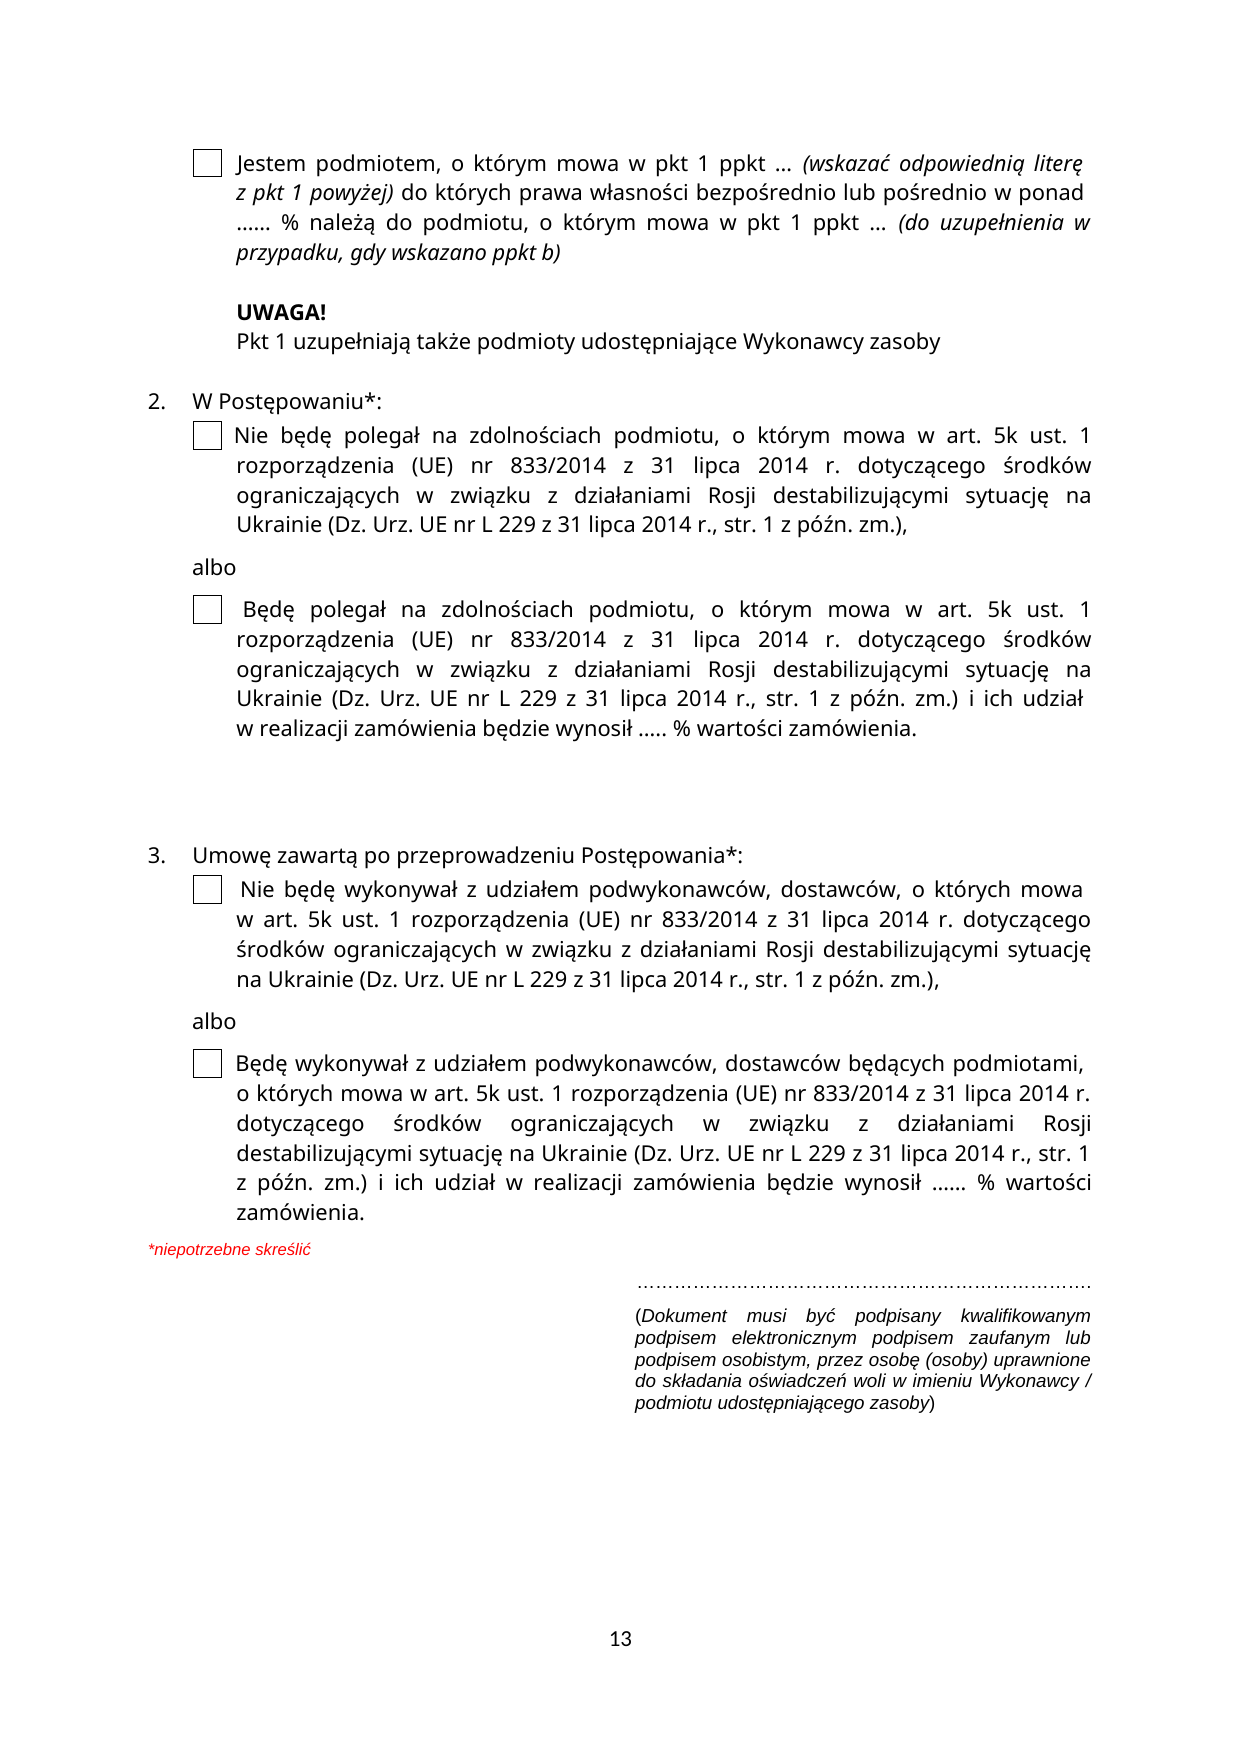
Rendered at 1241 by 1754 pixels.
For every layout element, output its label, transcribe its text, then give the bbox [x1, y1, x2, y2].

text albo [192, 1006, 1093, 1036]
list Umowę zawartą po przeprowadzeniu Postępowania*: [148, 840, 1093, 870]
text Pkt 1 uzupełniają także podmioty udostępniające Wykonawcy zasoby [236, 326, 1093, 356]
text Nie będę polegał na zdolnościach podmiotu, o którym mowa w art. 5k ust. 1 rozporządzenia (UE) nr 833/2014 z 31 lipca 2014 r. dotyczącego środków ograniczających w związku z działaniami Rosji destabilizującymi sytuację na Ukrainie (Dz. Urz. UE nr L 229 z 31 lipca 2014 r., str. 1 z późn. zm.), [192, 420, 1093, 539]
text albo [192, 552, 1093, 582]
text ………………………………………………………………. [635, 1271, 1093, 1293]
text Będę wykonywał z udziałem podwykonawców, dostawców będących podmiotami, o których mowa w art. 5k ust. 1 rozporządzenia (UE) nr 833/2014 z 31 lipca 2014 r. dotyczącego środków ograniczających w związku z działaniami Rosji destabilizującymi sytuację na Ukrainie (Dz. Urz. UE nr L 229 z 31 lipca 2014 r., str. 1 z późn. zm.) i ich udział w realizacji zamówienia będzie wynosił …… % wartości zamówienia. [192, 1048, 1093, 1227]
list W Postępowaniu*: [148, 386, 1093, 416]
text Jestem podmiotem, o którym mowa w pkt 1 ppkt … (wskazać odpowiednią literę z pkt 1 powyżej) do których prawa własności bezpośrednio lub pośrednio w ponad …… % należą do podmiotu, o którym mowa w pkt 1 ppkt … (do uzupełnienia w przypadku, gdy wskazano ppkt b) [192, 148, 1093, 267]
text (Dokument musi być podpisany kwalifikowanym podpisem elektronicznym podpisem zaufanym lub podpisem osobistym, przez osobę (osoby) uprawnione do składania oświadczeń woli w imieniu Wykonawcy / podmiotu udostępniającego zasoby) [635, 1305, 1093, 1413]
text *niepotrzebne skreślić [148, 1239, 1093, 1259]
text Nie będę wykonywał z udziałem podwykonawców, dostawców, o których mowa w art. 5k ust. 1 rozporządzenia (UE) nr 833/2014 z 31 lipca 2014 r. dotyczącego środków ograniczających w związku z działaniami Rosji destabilizującymi sytuację na Ukrainie (Dz. Urz. UE nr L 229 z 31 lipca 2014 r., str. 1 z późn. zm.), [192, 874, 1093, 993]
text UWAGA! [236, 297, 1093, 326]
text Będę polegał na zdolnościach podmiotu, o którym mowa w art. 5k ust. 1 rozporządzenia (UE) nr 833/2014 z 31 lipca 2014 r. dotyczącego środków ograniczających w związku z działaniami Rosji destabilizującymi sytuację na Ukrainie (Dz. Urz. UE nr L 229 z 31 lipca 2014 r., str. 1 z późn. zm.) i ich udział w realizacji zamówienia będzie wynosił ….. % wartości zamówienia. [192, 594, 1093, 743]
